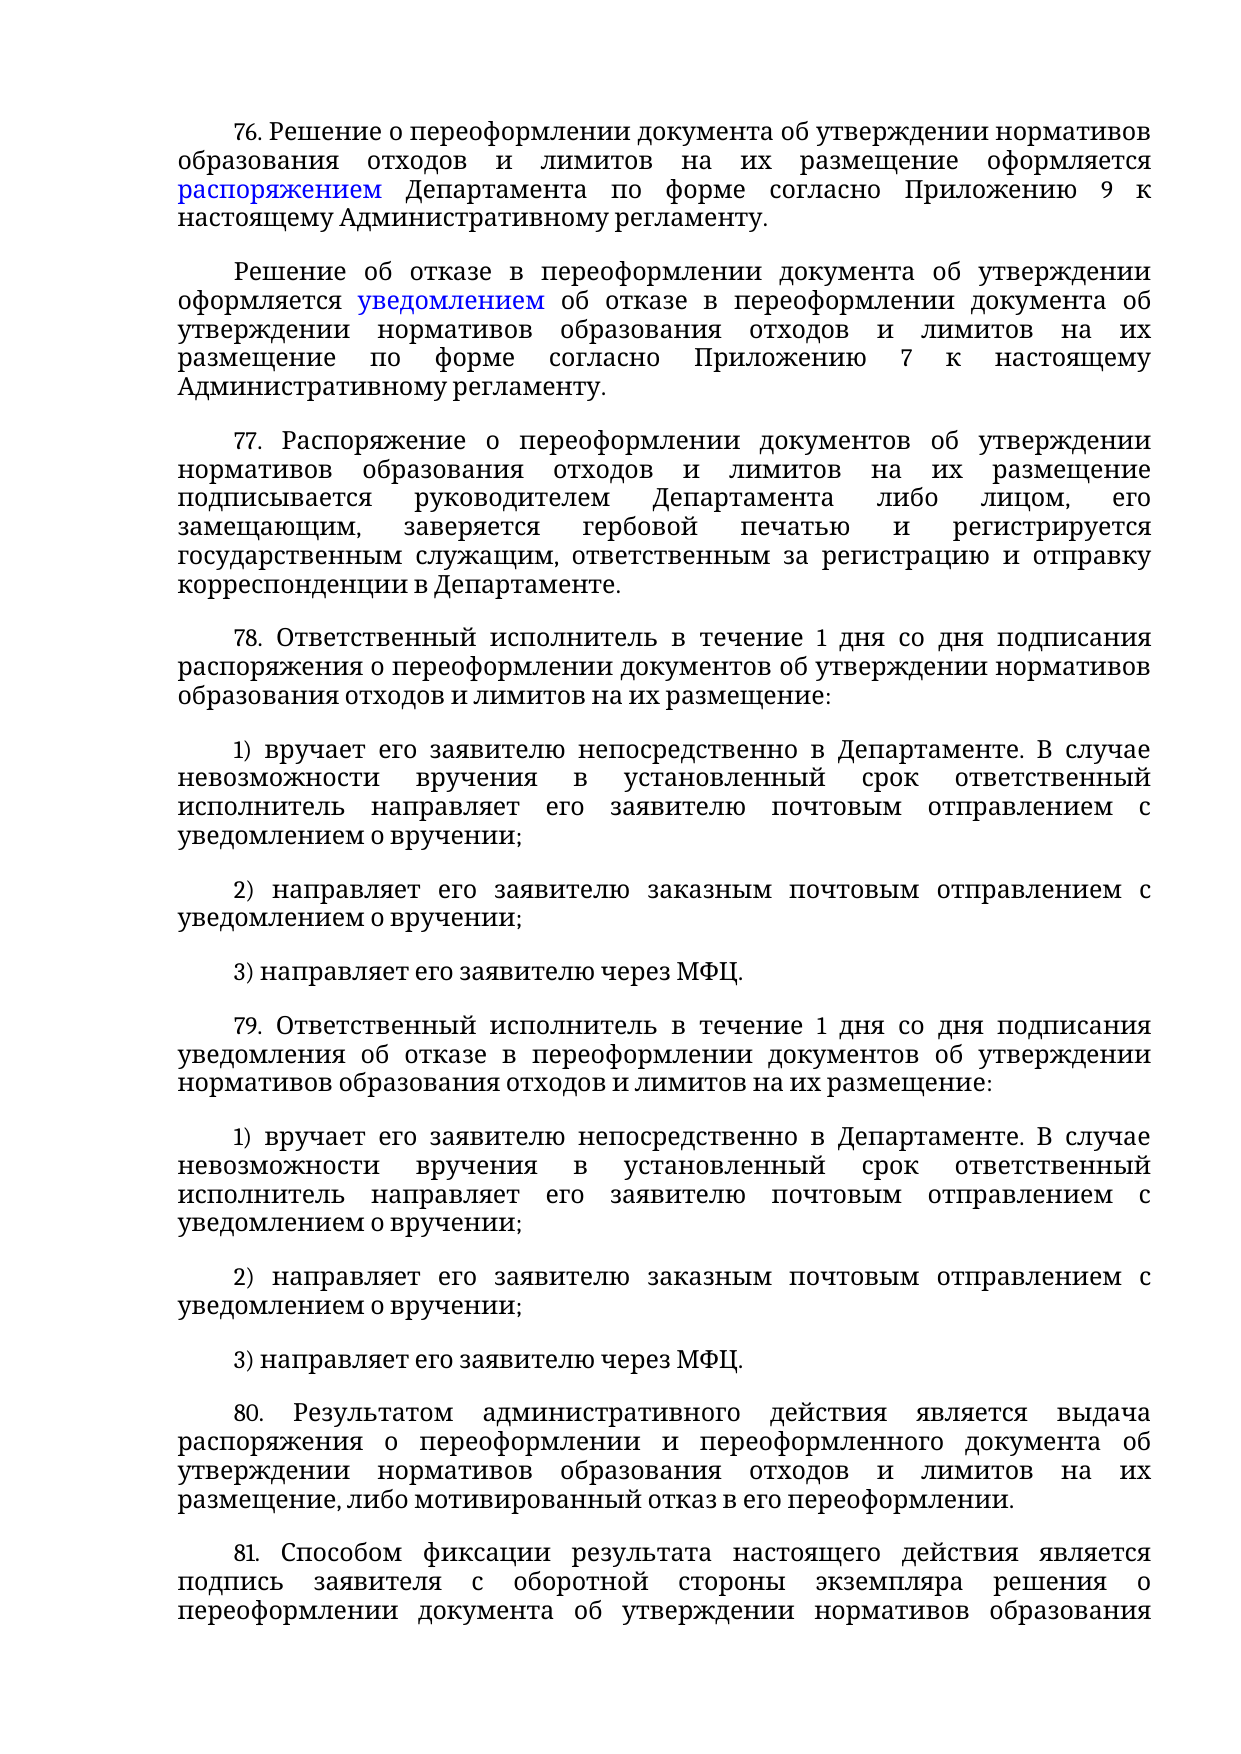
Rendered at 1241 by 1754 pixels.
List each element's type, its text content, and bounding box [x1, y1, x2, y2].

text 78. Ответственный исполнитель в течение 1 дня со дня подписания распоряжения о переоформлении документов об утверждении нормативов образования отходов и лимитов на их размещение: [177, 624, 1152, 711]
text 80. Результатом административного действия является выдача распоряжения о переоформлении и переоформленного документа об утверждении нормативов образования отходов и лимитов на их размещение, либо мотивированный отказ в его переоформлении. [177, 1399, 1152, 1514]
text 1) вручает его заявителю непосредственно в Департаменте. В случае невозможности вручения в установленный срок ответственный исполнитель направляет его заявителю почтовым отправлением с уведомлением о вручении; [177, 1123, 1152, 1238]
text 3) направляет его заявителю через МФЦ. [177, 958, 1152, 987]
text 76. Решение о переоформлении документа об утверждении нормативов образования отходов и лимитов на их размещение оформляется распоряжением Департамента по форме согласно Приложению 9 к настоящему Административному регламенту. [177, 118, 1152, 233]
text 1) вручает его заявителю непосредственно в Департаменте. В случае невозможности вручения в установленный срок ответственный исполнитель направляет его заявителю почтовым отправлением с уведомлением о вручении; [177, 736, 1152, 851]
text 2) направляет его заявителю заказным почтовым отправлением с уведомлением о вручении; [177, 1263, 1152, 1321]
text 2) направляет его заявителю заказным почтовым отправлением с уведомлением о вручении; [177, 876, 1152, 933]
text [177, 1539, 1152, 1626]
text 79. Ответственный исполнитель в течение 1 дня со дня подписания уведомления об отказе в переоформлении документов об утверждении нормативов образования отходов и лимитов на их размещение: [177, 1012, 1152, 1098]
text 77. Распоряжение о переоформлении документов об утверждении нормативов образования отходов и лимитов на их размещение подписывается руководителем Департамента либо лицом, его замещающим, заверяется гербовой печатью и регистрируется государственным служащим, ответственным за регистрацию и отправку корреспонденции в Департаменте. [177, 427, 1152, 599]
text Решение об отказе в переоформлении документа об утверждении оформляется уведомлением об отказе в переоформлении документа об утверждении нормативов образования отходов и лимитов на их размещение по форме согласно Приложению 7 к настоящему Административному регламенту. [177, 258, 1152, 402]
text 3) направляет его заявителю через МФЦ. [177, 1346, 1152, 1374]
